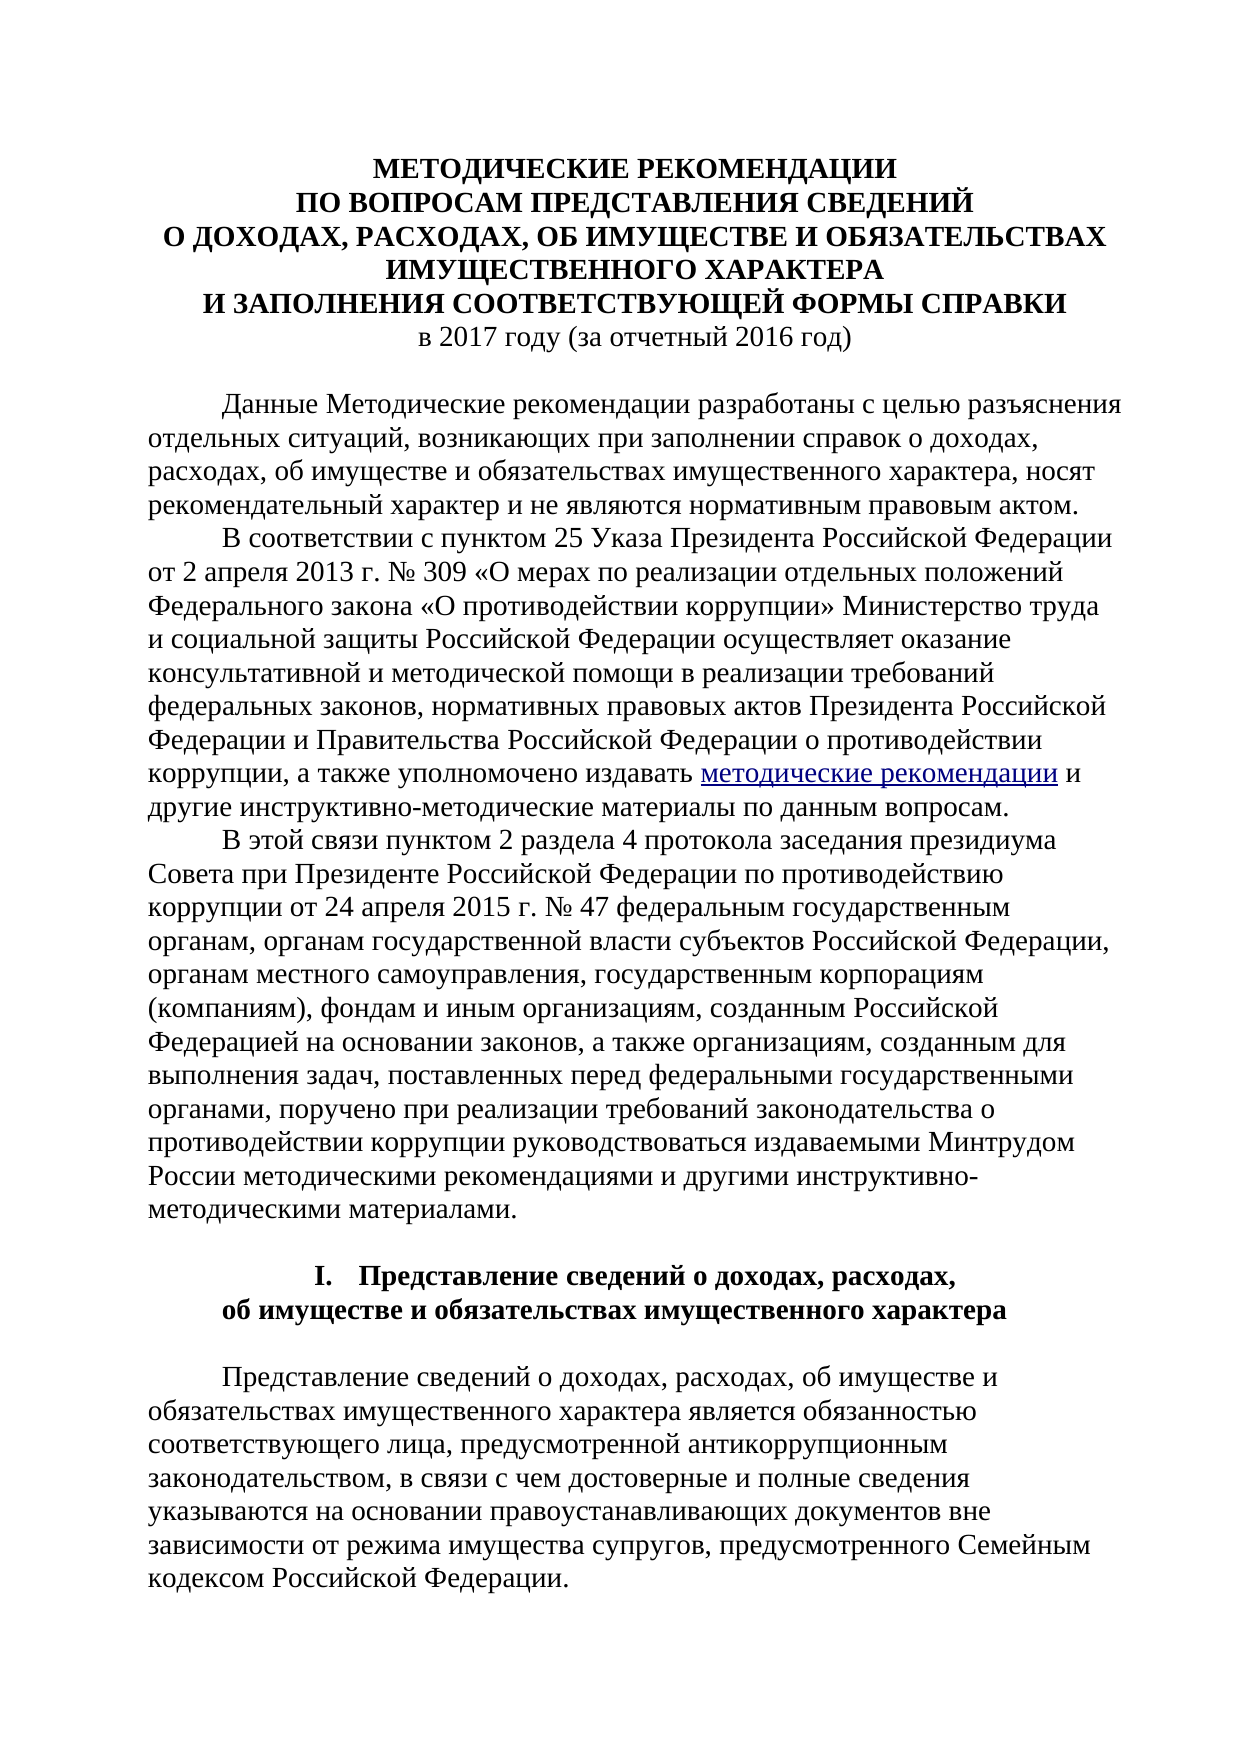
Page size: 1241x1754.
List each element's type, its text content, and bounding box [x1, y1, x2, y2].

text О ДОХОДАХ, РАСХОДАХ, ОБ ИМУЩЕСТВЕ И ОБЯЗАТЕЛЬСТВАХ ИМУЩЕСТВЕННОГО ХАРАКТЕРА [148, 219, 1122, 286]
list Представление сведений о доходах, расходах, [148, 1258, 1122, 1292]
text Данные Методические рекомендации разработаны с целью разъяснения отдельных ситуаций, возникающих при заполнении справок о доходах, расходах, об имуществе и обязательствах имущественного характера, носят рекомендательный характер и не являются нормативным правовым актом. [148, 386, 1122, 521]
text ПО ВОПРОСАМ ПРЕДСТАВЛЕНИЯ СВЕДЕНИЙ [148, 185, 1122, 219]
list об имуществе и обязательствах имущественного характера [148, 1292, 1122, 1326]
text Представление сведений о доходах, расходах, об имуществе и обязательствах имущественного характера является обязанностью соответствующего лица, предусмотренной антикоррупционным законодательством, в связи с чем достоверные и полные сведения указываются на основании правоустанавливающих документов вне зависимости от режима имущества супругов, предусмотренного Семейным кодексом Российской Федерации. [148, 1359, 1122, 1594]
text В этой связи пунктом 2 раздела 4 протокола заседания президиума Совета при Президенте Российской Федерации по противодействию коррупции от 24 апреля 2015 г. № 47 федеральным государственным органам, органам государственной власти субъектов Российской Федерации, органам местного самоуправления, государственным корпорациям (компаниям), фондам и иным организациям, созданным Российской Федерацией на основании законов, а также организациям, созданным для выполнения задач, поставленных перед федеральными государственными органами, поручено при реализации требований законодательства о противодействии коррупции руководствоваться издаваемыми Минтрудом России методическими рекомендациями и другими инструктивно-методическими материалами. [148, 822, 1122, 1225]
text МЕТОДИЧЕСКИЕ РЕКОМЕНДАЦИИ [148, 152, 1122, 185]
text И ЗАПОЛНЕНИЯ СООТВЕТСТВУЮЩЕЙ ФОРМЫ СПРАВКИ [148, 286, 1122, 319]
text В соответствии с пунктом 25 Указа Президента Российской Федерации от 2 апреля 2013 г. № 309 «О мерах по реализации отдельных положений Федерального закона «О противодействии коррупции» Министерство труда и социальной защиты Российской Федерации осуществляет оказание консультативной и методической помощи в реализации требований федеральных законов, нормативных правовых актов Президента Российской Федерации и Правительства Российской Федерации о противодействии коррупции, а также уполномочено издавать методические рекомендации и другие инструктивно-методические материалы по данным вопросам. [148, 521, 1122, 822]
text в 2017 году (за отчетный 2016 год) [148, 319, 1122, 353]
